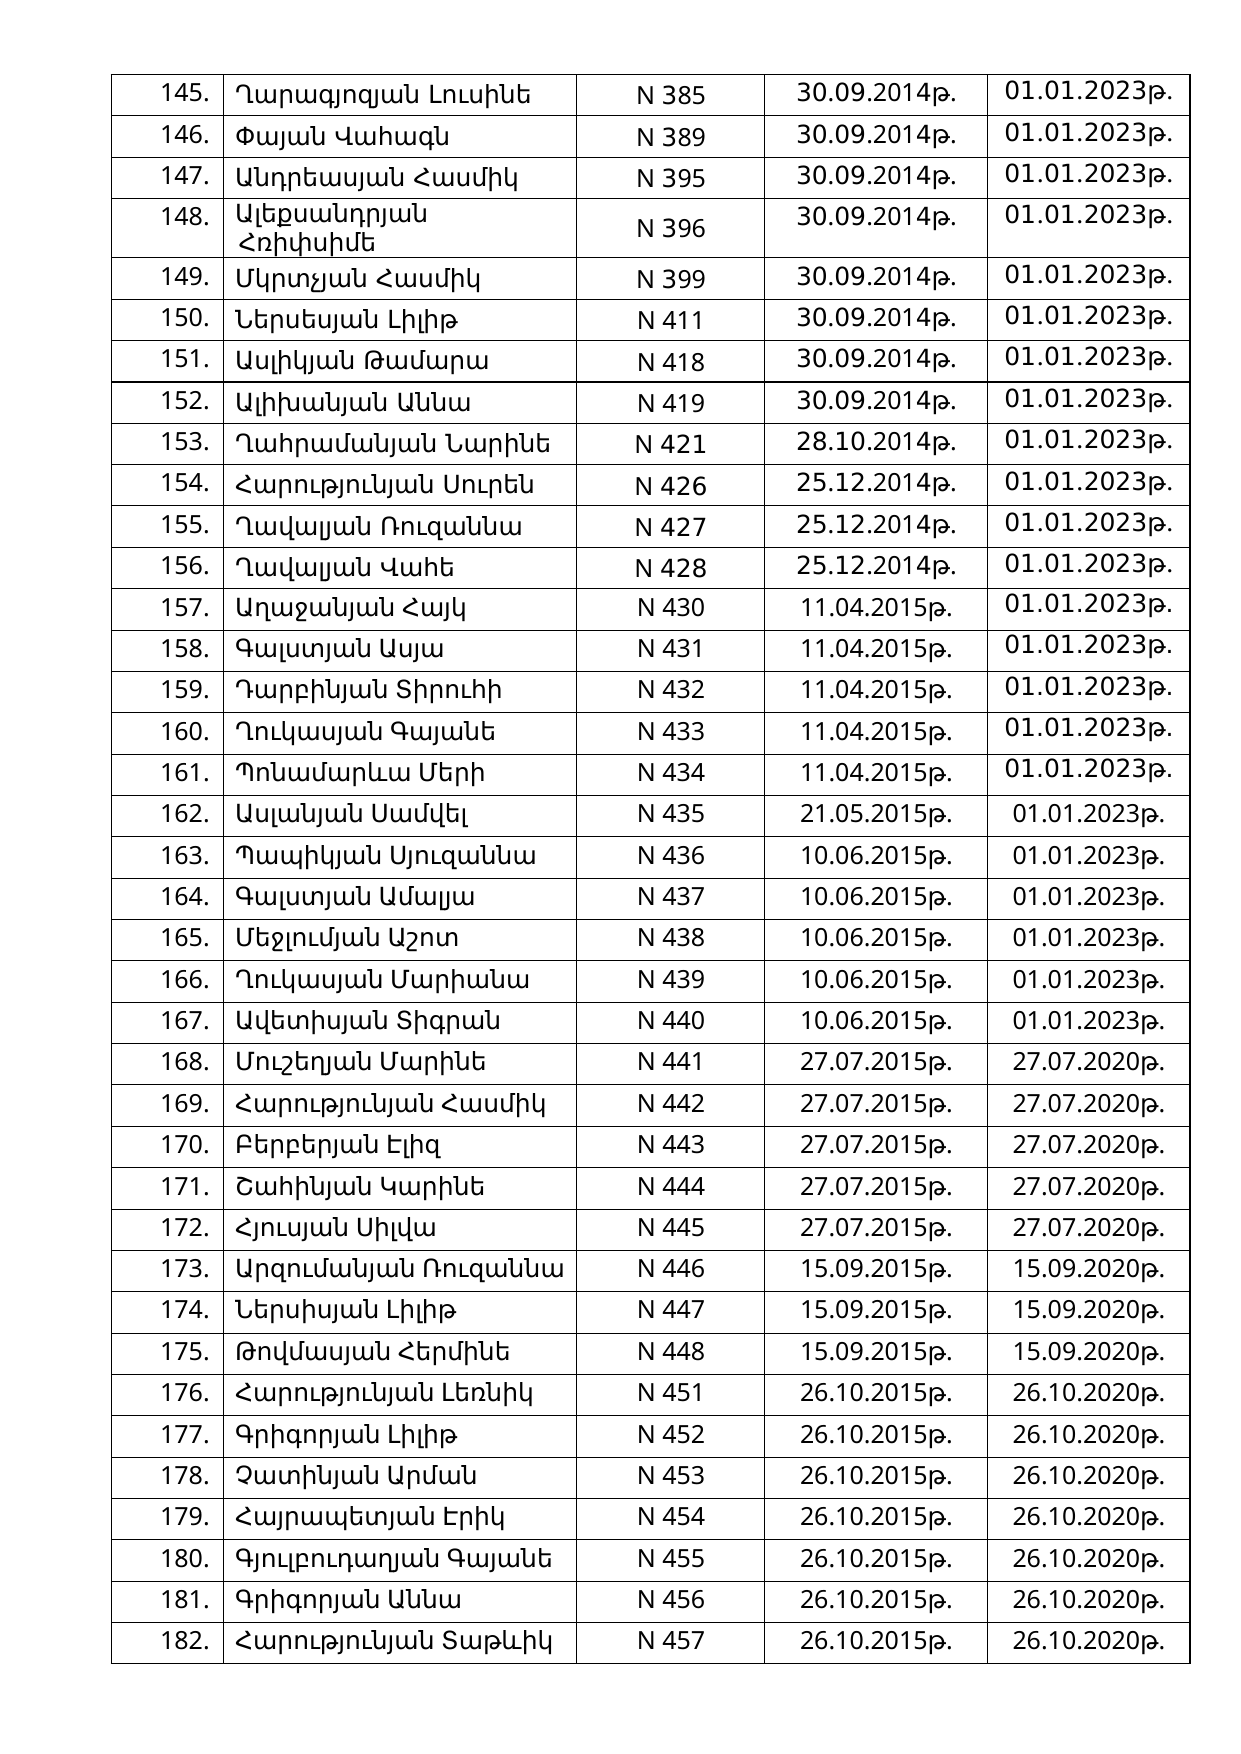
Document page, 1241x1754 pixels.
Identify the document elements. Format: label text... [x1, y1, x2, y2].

table_cell [112, 1085, 223, 1126]
table_cell 15.09.2020թ. [988, 1292, 1189, 1332]
table_cell Ղուկասյան Մարիանա [224, 961, 576, 1002]
table_cell 27.07.2020թ. [988, 1044, 1189, 1084]
table_cell N 396 [577, 199, 764, 257]
table_cell 27.07.2015թ. [765, 1127, 987, 1167]
table_cell 30.09.2014թ. [765, 258, 987, 299]
table_cell [112, 1003, 223, 1043]
table_cell Ղահրամանյան Նարինե [224, 424, 576, 464]
table_cell N 448 [577, 1334, 764, 1374]
table_cell 15.09.2020թ. [988, 1251, 1189, 1291]
table_cell 26.10.2015թ. [765, 1375, 987, 1415]
table_cell [112, 755, 223, 795]
table_cell [112, 631, 223, 671]
table_cell 01.01.2023թ. [988, 961, 1189, 1002]
table_cell N 456 [577, 1582, 764, 1622]
table_cell Անդրեասյան Հասմիկ [224, 158, 576, 198]
table_cell 01.01.2023թ. [988, 383, 1189, 423]
table_cell Գրիգորյան Աննա [224, 1582, 576, 1622]
table_cell [112, 548, 223, 588]
table_cell N 436 [577, 837, 764, 878]
table_cell 26.10.2015թ. [765, 1540, 987, 1581]
table_cell Գալստյան Ասյա [224, 631, 576, 671]
table_cell 15.09.2015թ. [765, 1292, 987, 1332]
table_cell Հայրապետյան Էրիկ [224, 1499, 576, 1539]
table_cell [112, 1375, 223, 1415]
table_cell [112, 1251, 223, 1291]
table_cell Ալեքսանդրյան Հռիփսիմե [224, 199, 576, 257]
table_cell N 434 [577, 755, 764, 795]
table_cell N 455 [577, 1540, 764, 1581]
table_cell N 443 [577, 1127, 764, 1167]
table_cell [112, 1334, 223, 1374]
table_cell 15.09.2015թ. [765, 1251, 987, 1291]
table_cell 11.04.2015թ. [765, 755, 987, 795]
table_cell N 399 [577, 258, 764, 299]
table_cell Չատինյան Արման [224, 1458, 576, 1498]
table_cell 01.01.2023թ. [988, 158, 1189, 198]
table_cell [112, 1416, 223, 1457]
table_cell N 444 [577, 1168, 764, 1208]
table_cell Հարությունյան Տաթևիկ [224, 1623, 576, 1663]
table_cell 01.01.2023թ. [988, 258, 1189, 299]
table_cell [112, 1210, 223, 1250]
table_cell 26.10.2015թ. [765, 1458, 987, 1498]
table_cell [112, 383, 223, 423]
table_cell N 435 [577, 796, 764, 836]
table_cell N 441 [577, 1044, 764, 1084]
table_cell N 385 [577, 75, 764, 115]
table_cell Ներսիսյան Լիլիթ [224, 1292, 576, 1332]
table_cell 15.09.2020թ. [988, 1334, 1189, 1374]
table_cell 11.04.2015թ. [765, 631, 987, 671]
table_cell 25.12.2014թ. [765, 506, 987, 547]
table_cell [112, 199, 223, 257]
table_cell N 439 [577, 961, 764, 1002]
table_cell [112, 1168, 223, 1208]
table_cell Շահինյան Կարինե [224, 1168, 576, 1208]
table_cell N 446 [577, 1251, 764, 1291]
table_cell [112, 341, 223, 381]
table_cell [112, 1044, 223, 1084]
table_cell 26.10.2020թ. [988, 1623, 1189, 1663]
table_cell 01.01.2023թ. [988, 424, 1189, 464]
table_cell 01.01.2023թ. [988, 300, 1189, 340]
table_cell [112, 1623, 223, 1663]
table_cell N 395 [577, 158, 764, 198]
table_cell 27.07.2015թ. [765, 1168, 987, 1208]
table_cell Պապիկյան Սյուզաննա [224, 837, 576, 878]
table_cell [112, 796, 223, 836]
table_cell 01.01.2023թ. [988, 199, 1189, 257]
table_cell Արզումանյան Ռուզաննա [224, 1251, 576, 1291]
table_cell 01.01.2023թ. [988, 713, 1189, 753]
table_cell N 454 [577, 1499, 764, 1539]
table_cell N 452 [577, 1416, 764, 1457]
table_cell Թովմասյան Հերմինե [224, 1334, 576, 1374]
table_cell N 445 [577, 1210, 764, 1250]
table_cell [112, 1499, 223, 1539]
table_cell N 451 [577, 1375, 764, 1415]
table_cell [112, 837, 223, 878]
table_cell 10.06.2015թ. [765, 879, 987, 919]
table_cell 30.09.2014թ. [765, 199, 987, 257]
table_cell [112, 116, 223, 157]
table_cell 01.01.2023թ. [988, 506, 1189, 547]
table_cell 26.10.2020թ. [988, 1582, 1189, 1622]
table_cell 30.09.2014թ. [765, 341, 987, 381]
table_cell [112, 1292, 223, 1332]
table_cell Ներսեսյան Լիլիթ [224, 300, 576, 340]
table_cell [112, 1540, 223, 1581]
table_cell N 421 [577, 424, 764, 464]
table_cell 01.01.2023թ. [988, 920, 1189, 960]
table_cell [112, 1458, 223, 1498]
table_cell 25.12.2014թ. [765, 465, 987, 505]
table_cell N 438 [577, 920, 764, 960]
table_cell N 432 [577, 672, 764, 712]
table_cell N 440 [577, 1003, 764, 1043]
table_cell Հարությունյան Լեռնիկ [224, 1375, 576, 1415]
table_cell 26.10.2015թ. [765, 1582, 987, 1622]
table_cell 01.01.2023թ. [988, 75, 1189, 115]
table_cell 01.01.2023թ. [988, 796, 1189, 836]
table_cell 30.09.2014թ. [765, 116, 987, 157]
table_cell 26.10.2015թ. [765, 1416, 987, 1457]
table_cell [112, 672, 223, 712]
table_cell [112, 465, 223, 505]
table_cell Ալիխանյան Աննա [224, 383, 576, 423]
table_cell 27.07.2020թ. [988, 1168, 1189, 1208]
table_cell Ասլանյան Սամվել [224, 796, 576, 836]
table_cell N 430 [577, 589, 764, 629]
table_cell N 389 [577, 116, 764, 157]
table_cell 28.10.2014թ. [765, 424, 987, 464]
table_cell 30.09.2014թ. [765, 158, 987, 198]
table_cell 10.06.2015թ. [765, 961, 987, 1002]
table_cell 27.07.2015թ. [765, 1210, 987, 1250]
table_cell 25.12.2014թ. [765, 548, 987, 588]
table_cell N 418 [577, 341, 764, 381]
table_cell [112, 1582, 223, 1622]
table_cell 01.01.2023թ. [988, 116, 1189, 157]
table_cell Ղուկասյան Գայանե [224, 713, 576, 753]
table_cell [112, 879, 223, 919]
table_cell Հարությունյան Հասմիկ [224, 1085, 576, 1126]
table_cell 30.09.2014թ. [765, 300, 987, 340]
table_cell 01.01.2023թ. [988, 465, 1189, 505]
table_cell Մեջլումյան Աշոտ [224, 920, 576, 960]
table_cell [112, 258, 223, 299]
table_cell 27.07.2020թ. [988, 1085, 1189, 1126]
table_cell [112, 424, 223, 464]
table_cell 01.01.2023թ. [988, 341, 1189, 381]
table_cell Հյուսյան Սիլվա [224, 1210, 576, 1250]
table_cell N 437 [577, 879, 764, 919]
table_cell Գալստյան Ամալյա [224, 879, 576, 919]
table_cell 10.06.2015թ. [765, 837, 987, 878]
table_cell 30.09.2014թ. [765, 383, 987, 423]
table_cell 26.10.2020թ. [988, 1458, 1189, 1498]
table_cell Մկրտչյան Հասմիկ [224, 258, 576, 299]
table_cell N 442 [577, 1085, 764, 1126]
table_cell 21.05.2015թ. [765, 796, 987, 836]
table_cell [112, 1127, 223, 1167]
table_cell 01.01.2023թ. [988, 837, 1189, 878]
table_cell 10.06.2015թ. [765, 1003, 987, 1043]
table_cell 27.07.2015թ. [765, 1085, 987, 1126]
table_cell N 433 [577, 713, 764, 753]
table_cell N 428 [577, 548, 764, 588]
table_cell [112, 75, 223, 115]
table_cell 26.10.2015թ. [765, 1499, 987, 1539]
table_cell [112, 506, 223, 547]
table_cell Ղավալյան Վահե [224, 548, 576, 588]
table_cell 26.10.2020թ. [988, 1499, 1189, 1539]
table_cell 11.04.2015թ. [765, 589, 987, 629]
table_cell [112, 589, 223, 629]
table_cell 11.04.2015թ. [765, 713, 987, 753]
table_cell Հարությունյան Սուրեն [224, 465, 576, 505]
table_cell Փայան Վահագն [224, 116, 576, 157]
table_cell N 431 [577, 631, 764, 671]
table_cell Ասլիկյան Թամարա [224, 341, 576, 381]
table_cell 01.01.2023թ. [988, 589, 1189, 629]
table_cell 26.10.2020թ. [988, 1540, 1189, 1581]
table_cell 15.09.2015թ. [765, 1334, 987, 1374]
table_cell N 427 [577, 506, 764, 547]
table_cell N 453 [577, 1458, 764, 1498]
table_cell 01.01.2023թ. [988, 548, 1189, 588]
table_cell 01.01.2023թ. [988, 672, 1189, 712]
table_cell 30.09.2014թ. [765, 75, 987, 115]
table_cell [112, 713, 223, 753]
table_cell N 426 [577, 465, 764, 505]
table_cell 01.01.2023թ. [988, 1003, 1189, 1043]
table_cell 27.07.2015թ. [765, 1044, 987, 1084]
table_cell Ավետիսյան Տիգրան [224, 1003, 576, 1043]
table_cell Աղաջանյան Հայկ [224, 589, 576, 629]
table_cell 26.10.2015թ. [765, 1623, 987, 1663]
table_cell 01.01.2023թ. [988, 755, 1189, 795]
table_cell 11.04.2015թ. [765, 672, 987, 712]
table_cell N 447 [577, 1292, 764, 1332]
table_cell 26.10.2020թ. [988, 1375, 1189, 1415]
table_cell 27.07.2020թ. [988, 1127, 1189, 1167]
table_cell 26.10.2020թ. [988, 1416, 1189, 1457]
table_cell Բերբերյան Էլիզ [224, 1127, 576, 1167]
table_cell Գյուլբուդաղյան Գայանե [224, 1540, 576, 1581]
table_cell N 419 [577, 383, 764, 423]
table_cell [112, 300, 223, 340]
table_cell [112, 961, 223, 1002]
table_cell 10.06.2015թ. [765, 920, 987, 960]
table_cell 01.01.2023թ. [988, 879, 1189, 919]
table_cell [112, 920, 223, 960]
table_cell N 457 [577, 1623, 764, 1663]
table_cell Մուշեղյան Մարինե [224, 1044, 576, 1084]
table_cell Ղարագյոզյան Լուսինե [224, 75, 576, 115]
table_cell [112, 158, 223, 198]
table_cell Գրիգորյան Լիլիթ [224, 1416, 576, 1457]
table_cell Դարբինյան Տիրուհի [224, 672, 576, 712]
table_cell N 411 [577, 300, 764, 340]
table_cell Ղավալյան Ռուզաննա [224, 506, 576, 547]
table_cell Պոնամարևա Մերի [224, 755, 576, 795]
table_cell 27.07.2020թ. [988, 1210, 1189, 1250]
table_cell 01.01.2023թ. [988, 631, 1189, 671]
